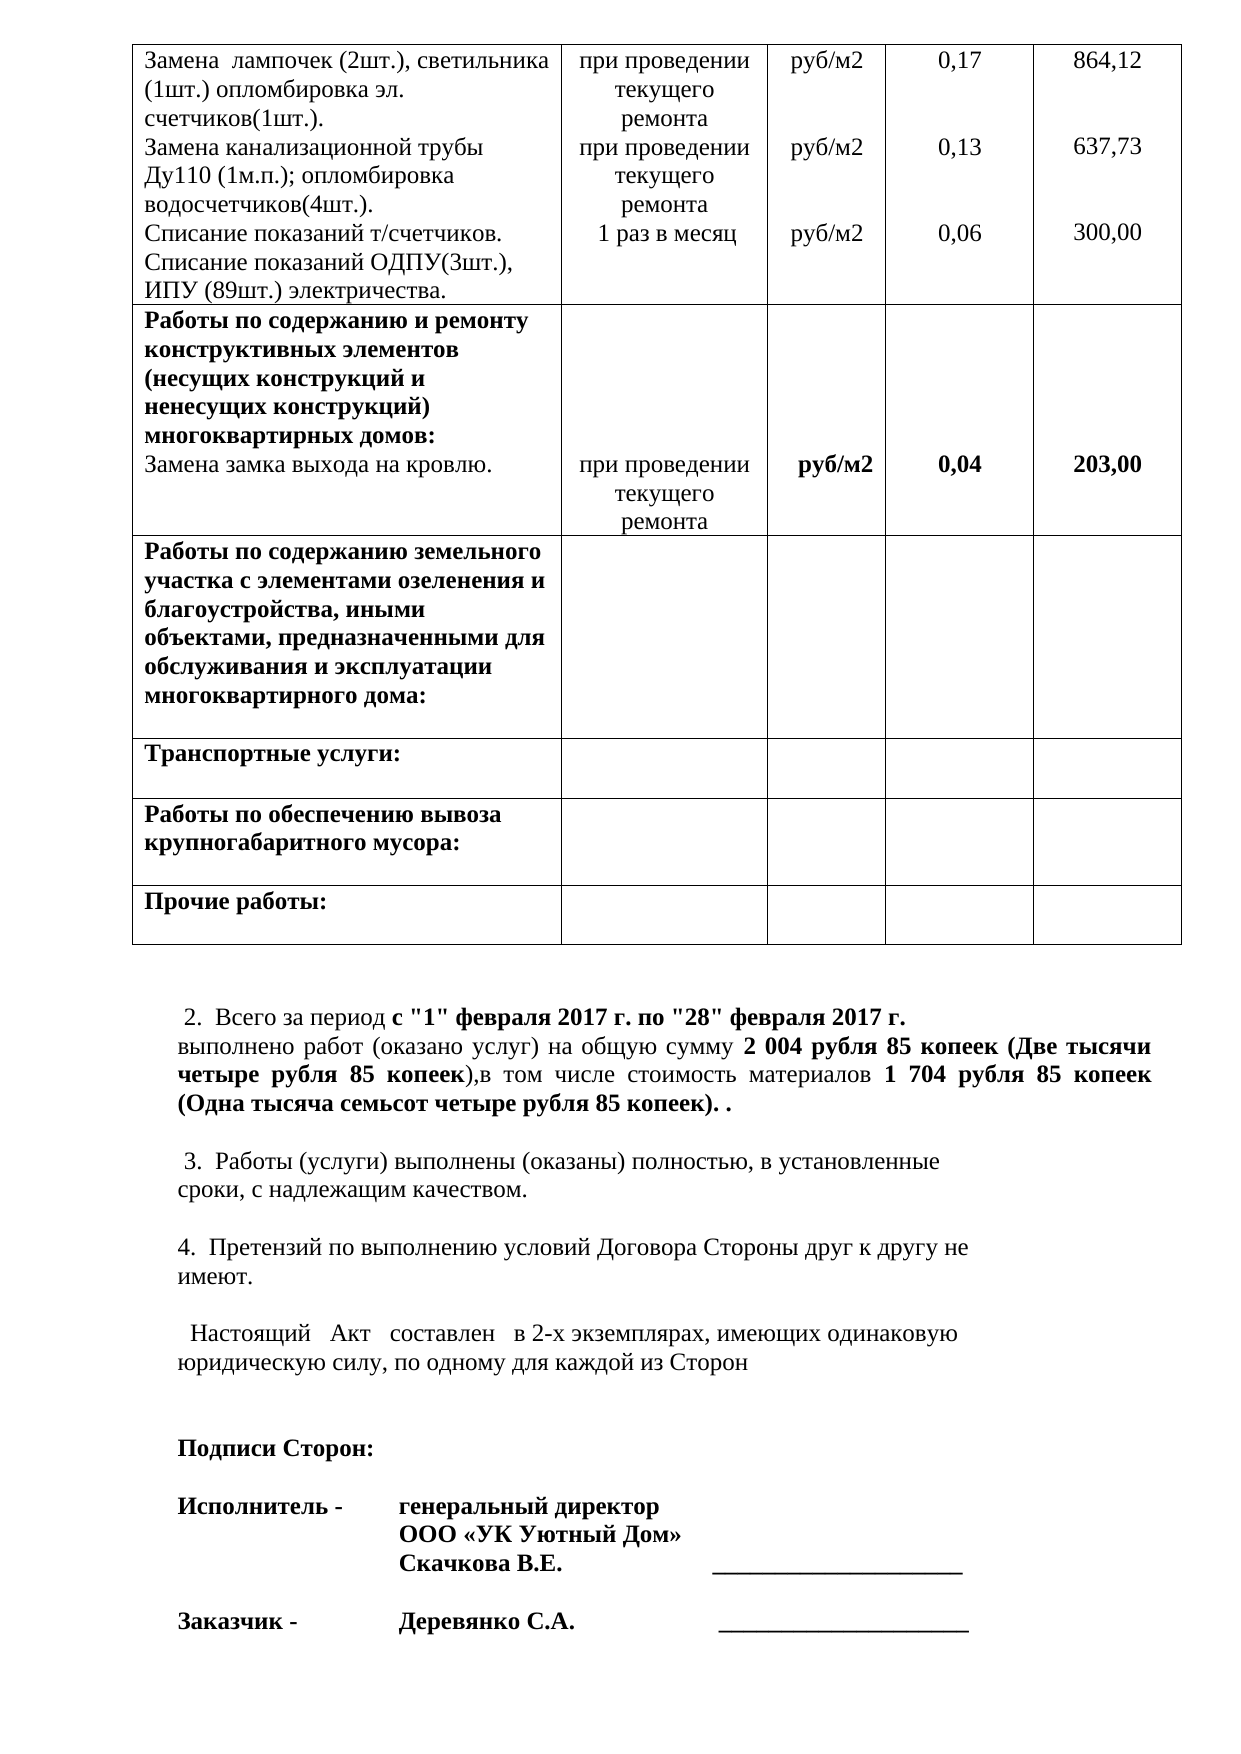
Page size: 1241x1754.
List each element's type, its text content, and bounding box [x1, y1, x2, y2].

table_cell Работы по содержанию земельного участка с элементами озеленения и благоустройства, иными объектами, предназначенными для обслуживания и эксплуатации многоквартирного дома: [133, 536, 561, 737]
table_cell 203,00 [1034, 305, 1181, 535]
text Исполнитель - генеральный директор [177, 1491, 1152, 1519]
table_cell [562, 45, 767, 304]
text 4. Претензий по выполнению условий Договора Стороны друг к другу не [177, 1232, 1152, 1261]
table_cell руб/м2 [768, 305, 885, 535]
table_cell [1034, 45, 1181, 304]
text 2. Всего за период с "1" февраля 2017 г. по "28" февраля 2017 г. [177, 1002, 1152, 1031]
text имеют. [177, 1261, 1152, 1289]
table_cell [1034, 739, 1181, 798]
text юридическую силу, по одному для каждой из Сторон [177, 1347, 1152, 1376]
text сроки, с надлежащим качеством. [177, 1174, 1152, 1203]
table_cell при проведении текущего ремонта [562, 305, 767, 535]
table_cell Работы по обеспечению вывоза крупногабаритного мусора: [133, 799, 561, 885]
text Подписи Сторон: [177, 1433, 1152, 1462]
table_cell [1034, 799, 1181, 885]
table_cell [768, 45, 885, 304]
text Скачкова В.Е. ____________________ [251, 1548, 1152, 1577]
table_cell [768, 739, 885, 798]
table_cell [886, 536, 1033, 737]
table_cell [768, 536, 885, 737]
table_cell [562, 536, 767, 737]
table_cell [1034, 536, 1181, 737]
table_cell [1034, 886, 1181, 943]
table_cell 0,04 [886, 305, 1033, 535]
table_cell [133, 45, 561, 304]
text выполнено работ (оказано услуг) на общую сумму 2 004 рубля 85 копеек (Две тысячи четыре рубля 85 копеек),в том числе стоимость материалов 1 704 рубля 85 копеек (Одна тысяча семьсот четыре рубля 85 копеек). . [177, 1031, 1152, 1117]
table_cell Прочие работы: [133, 886, 561, 943]
text Заказчик - Деревянко С.А. ____________________ [177, 1606, 1152, 1634]
table_cell [562, 739, 767, 798]
text Настоящий Акт составлен в 2-х экземплярах, имеющих одинаковую [177, 1318, 1152, 1347]
table_cell [886, 799, 1033, 885]
table_cell 0,36 0,17 0,13 0,06 [886, 45, 1033, 304]
table_cell Транспортные услуги: [133, 739, 561, 798]
table_cell [562, 886, 767, 943]
table_cell [562, 799, 767, 885]
table_cell Работы по содержанию и ремонту конструктивных элементов (несущих конструкций и ненесущих конструкций) многоквартирных домов: Замена замка выхода на кровлю. [133, 305, 561, 535]
table_cell [886, 886, 1033, 943]
text ООО «УК Уютный Дом» [251, 1519, 1152, 1548]
table_cell [886, 739, 1033, 798]
text 3. Работы (услуги) выполнены (оказаны) полностью, в установленные [177, 1146, 1152, 1174]
table_cell [768, 799, 885, 885]
table_cell [768, 886, 885, 943]
